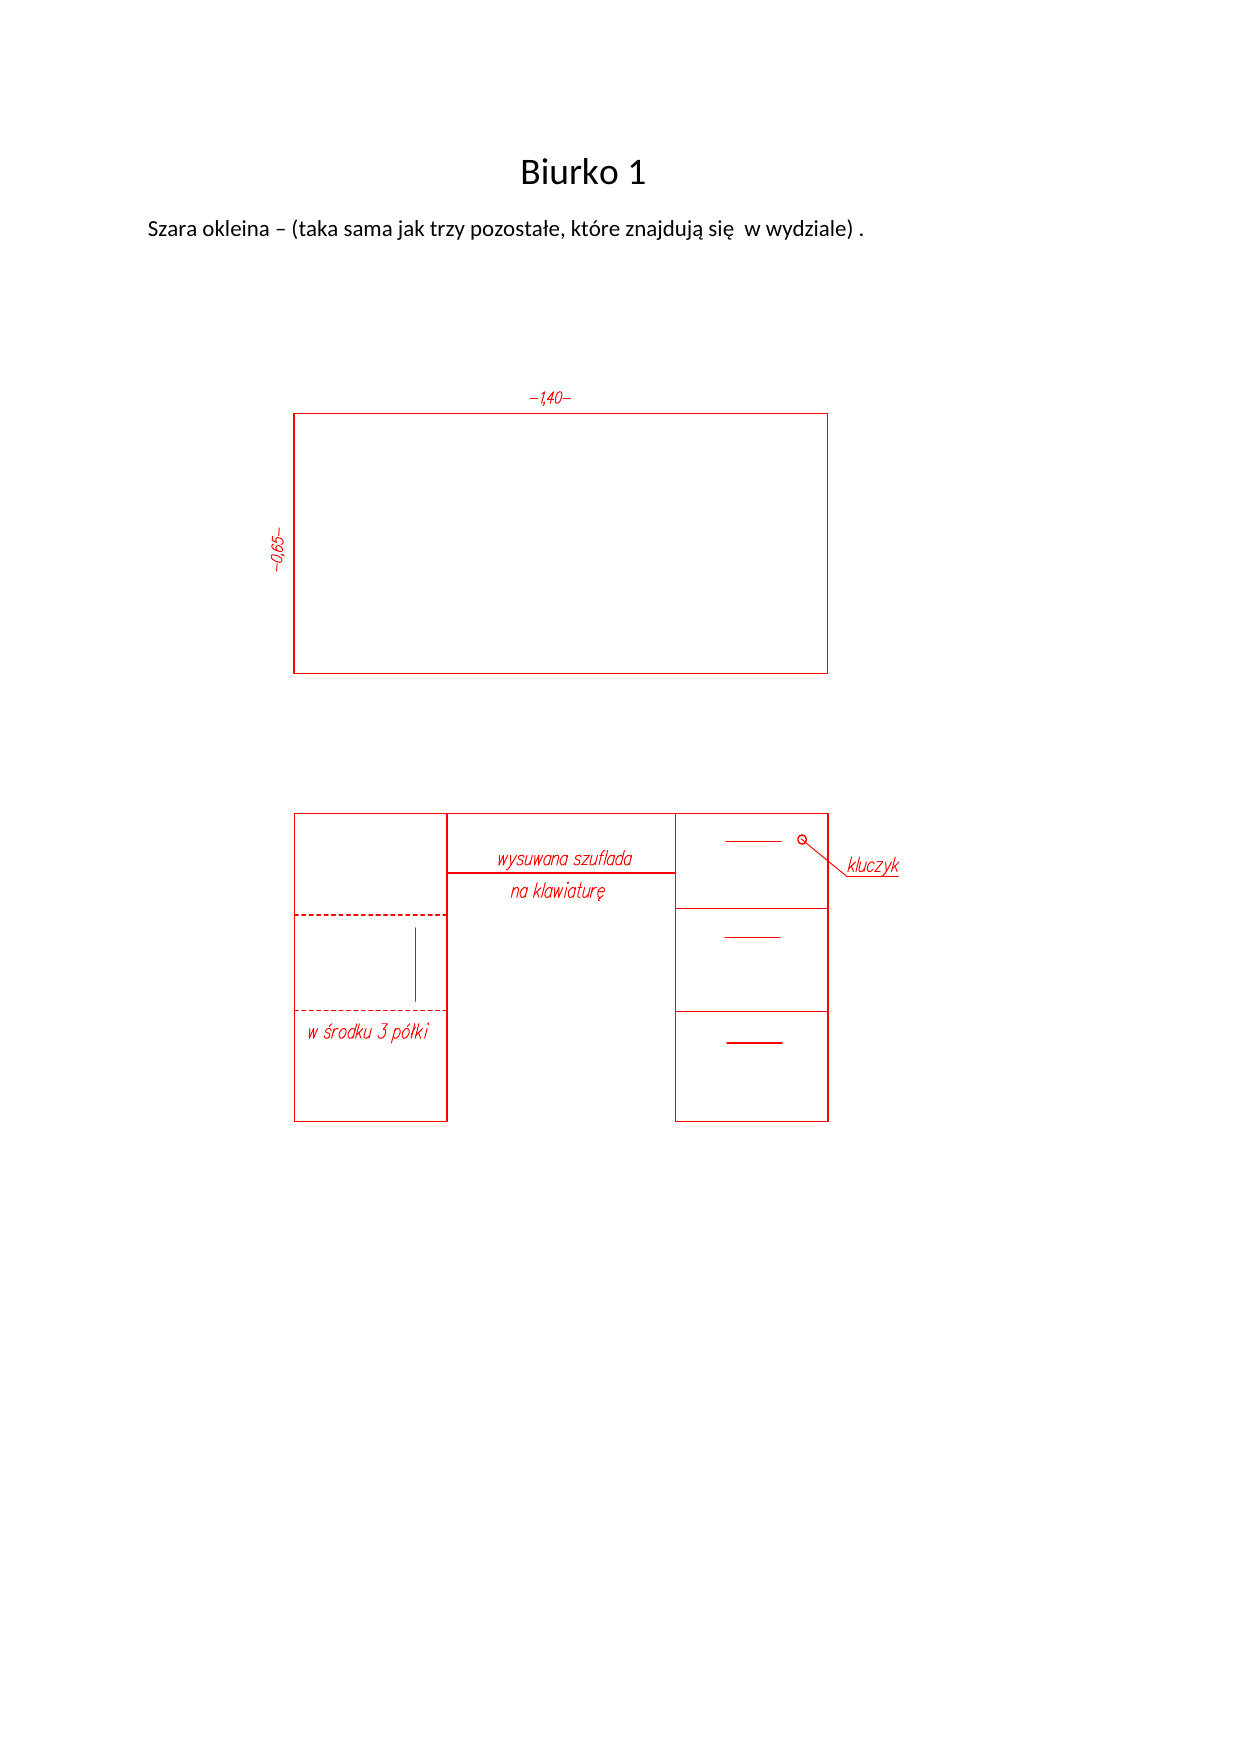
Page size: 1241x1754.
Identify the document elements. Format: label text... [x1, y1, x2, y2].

text Biurko 1 [148, 148, 1093, 193]
text Szara okleina – (taka sama jak trzy pozostałe, które znajdują się w wydziale) . [148, 214, 1093, 242]
